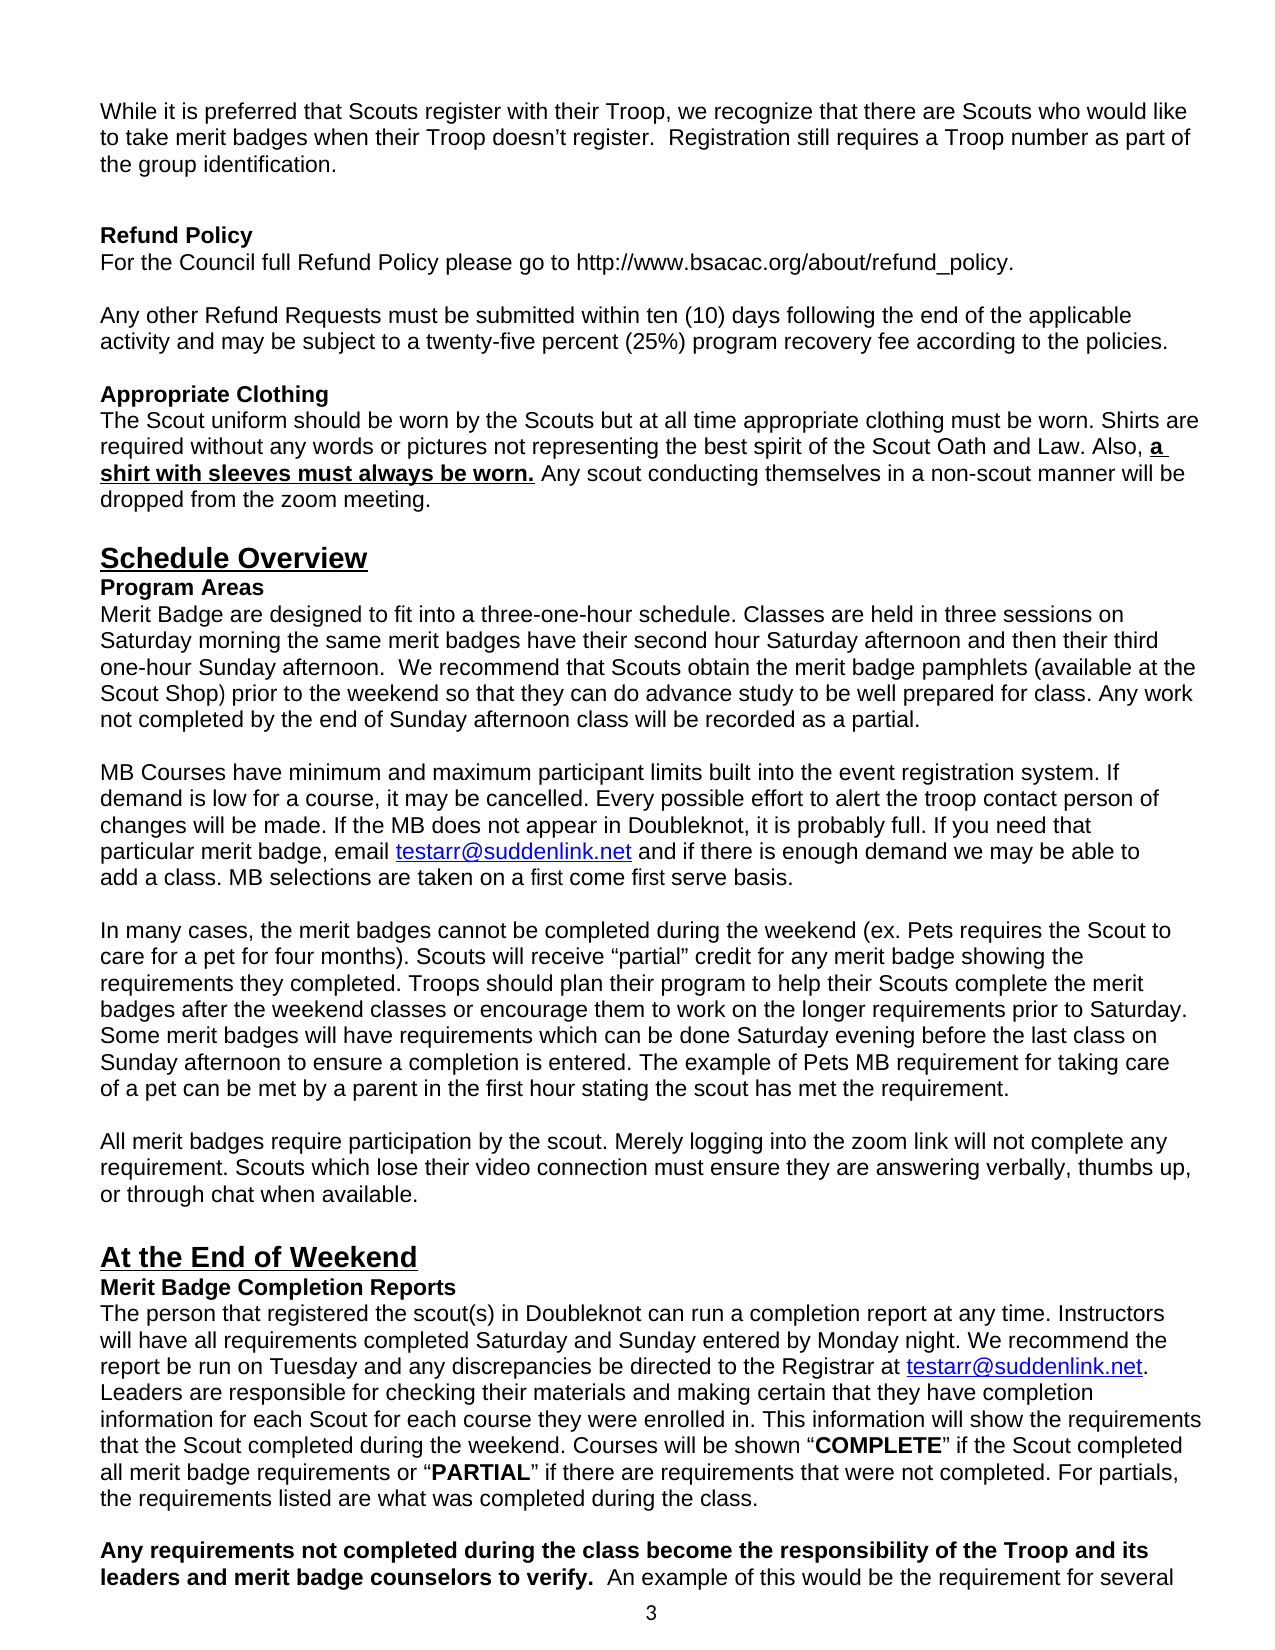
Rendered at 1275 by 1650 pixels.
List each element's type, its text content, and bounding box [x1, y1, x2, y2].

text Merit Badge Completion Reports [100, 1274, 1202, 1300]
subtitle While it is preferred that Scouts register with their Troop, we recognize that there are Scouts who would like to take merit badges when their Troop doesn’t register. Registration still requires a Troop number as part of the group identification. [100, 98, 1202, 177]
text MB Courses have minimum and maximum participant limits built into the event registration system. If demand is low for a course, it may be cancelled. Every possible effort to alert the troop contact person of changes will be made. If the MB does not appear in Doubleknot, it is probably full. If you need that particular merit badge, email testarr@suddenlink.net and if there is enough demand we may be able to add a class. MB selections are taken on a first come first serve basis. [100, 759, 1184, 891]
text Refund Policy [100, 222, 1202, 249]
text All merit badges require participation by the scout. Merely logging into the zoom link will not complete any requirement. Scouts which lose their video connection must ensure they are answering verbally, thumbs up, or through chat when available. [100, 1128, 1202, 1207]
text Schedule Overview [100, 541, 1202, 574]
text Appropriate Clothing [100, 381, 1202, 407]
text The person that registered the scout(s) in Doubleknot can run a completion report at any time. Instructors will have all requirements completed Saturday and Sunday entered by Monday night. We recommend the report be run on Tuesday and any discrepancies be directed to the Registrar at testarr@suddenlink.net. Leaders are responsible for checking their materials and making certain that they have completion information for each Scout for each course they were enrolled in. This information will show the requirements that the Scout completed during the weekend. Courses will be shown “COMPLETE” if the Scout completed all merit badge requirements or “PARTIAL” if there are requirements that were not completed. For partials, the requirements listed are what was completed during the class. [100, 1300, 1202, 1511]
text For the Council full Refund Policy please go to http://www.bsacac.org/about/refund_policy. [100, 249, 1202, 275]
text In many cases, the merit badges cannot be completed during the weekend (ex. Pets requires the Scout to care for a pet for four months). Scouts will receive “partial” credit for any merit badge showing the requirements they completed. Troops should plan their program to help their Scouts complete the merit badges after the weekend classes or encourage them to work on the longer requirements prior to Saturday. Some merit badges will have requirements which can be done Saturday evening before the last class on Sunday afternoon to ensure a completion is entered. The example of Pets MB requirement for taking care of a pet can be met by a parent in the first hour stating the scout has met the requirement. [100, 917, 1191, 1101]
text Merit Badge are designed to fit into a three-one-hour schedule. Classes are held in three sessions on Saturday morning the same merit badges have their second hour Saturday afternoon and then their third one-hour Sunday afternoon. We recommend that Scouts obtain the merit badge pamphlets (available at the Scout Shop) prior to the weekend so that they can do advance study to be well prepared for class. Any work not completed by the end of Sunday afternoon class will be recorded as a partial. [100, 601, 1204, 732]
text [100, 1537, 1202, 1590]
text The Scout uniform should be worn by the Scouts but at all time appropriate clothing must be worn. Shirts are required without any words or pictures not representing the best spirit of the Scout Oath and Law. Also, a shirt with sleeves must always be worn. Any scout conducting themselves in a non-scout manner will be dropped from the zoom meeting. [100, 407, 1202, 512]
text At the End of Weekend [100, 1240, 1202, 1274]
text Any other Refund Requests must be submitted within ten (10) days following the end of the applicable activity and may be subject to a twenty-five percent (25%) program recovery fee according to the policies. [100, 302, 1202, 354]
text Program Areas [100, 574, 1202, 601]
